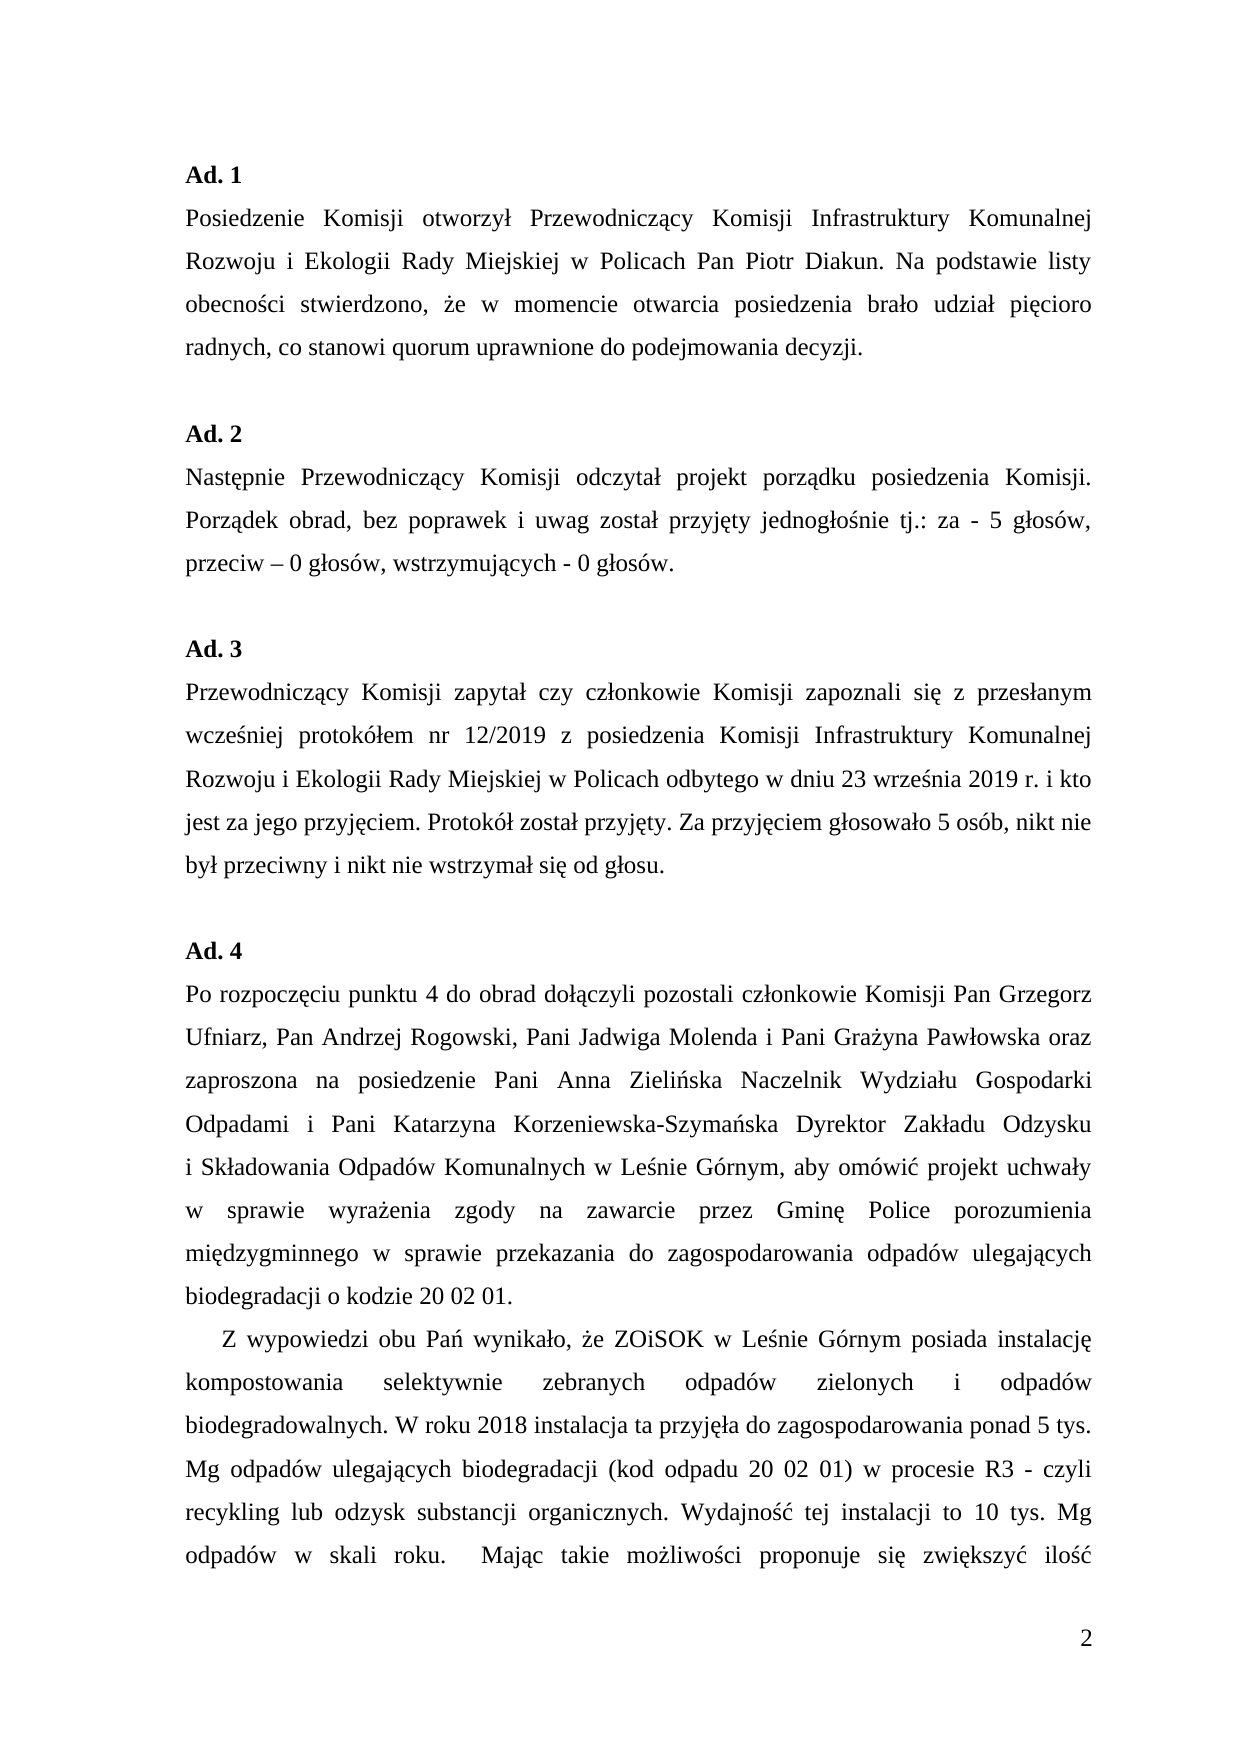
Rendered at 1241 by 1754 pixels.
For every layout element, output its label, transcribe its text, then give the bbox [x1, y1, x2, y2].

list Po rozpoczęciu punktu 4 do obrad dołączyli pozostali członkowie Komisji Pan Grzegorz Ufniarz, Pan Andrzej Rogowski, Pani Jadwiga Molenda i Pani Grażyna Pawłowska oraz zaproszona na posiedzenie Pani Anna Zielińska Naczelnik Wydziału Gospodarki Odpadami i Pani Katarzyna Korzeniewska-Szymańska Dyrektor Zakładu Odzysku i Składowania Odpadów Komunalnych w Leśnie Górnym, aby omówić projekt uchwały w sprawie wyrażenia zgody na zawarcie przez Gminę Police porozumienia międzygminnego w sprawie przekazania do zagospodarowania odpadów ulegających biodegradacji o kodzie 20 02 01. [185, 979, 1093, 1310]
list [185, 1324, 1093, 1569]
list Ad. 1 [185, 160, 1093, 189]
text Posiedzenie Komisji otworzył Przewodniczący Komisji Infrastruktury Komunalnej Rozwoju i Ekologii Rady Miejskiej w Policach Pan Piotr Diakun. Na podstawie listy obecności stwierdzono, że w momencie otwarcia posiedzenia brało udział pięcioro radnych, co stanowi quorum uprawnione do podejmowania decyzji. [185, 203, 1093, 361]
text Ad. 4 [185, 936, 1093, 965]
text Ad. 3 [185, 634, 1093, 663]
text Przewodniczący Komisji zapytał czy członkowie Komisji zapoznali się z przesłanym wcześniej protokółem nr 12/2019 z posiedzenia Komisji Infrastruktury Komunalnej Rozwoju i Ekologii Rady Miejskiej w Policach odbytego w dniu 23 września 2019 r. i kto jest za jego przyjęciem. Protokół został przyjęty. Za przyjęciem głosowało 5 osób, nikt nie był przeciwny i nikt nie wstrzymał się od głosu. [185, 677, 1093, 879]
text Następnie Przewodniczący Komisji odczytał projekt porządku posiedzenia Komisji. Porządek obrad, bez poprawek i uwag został przyjęty jednogłośnie tj.: za - 5 głosów, przeciw – 0 głosów, wstrzymujących - 0 głosów. [185, 462, 1093, 577]
text Ad. 2 [185, 419, 1093, 447]
